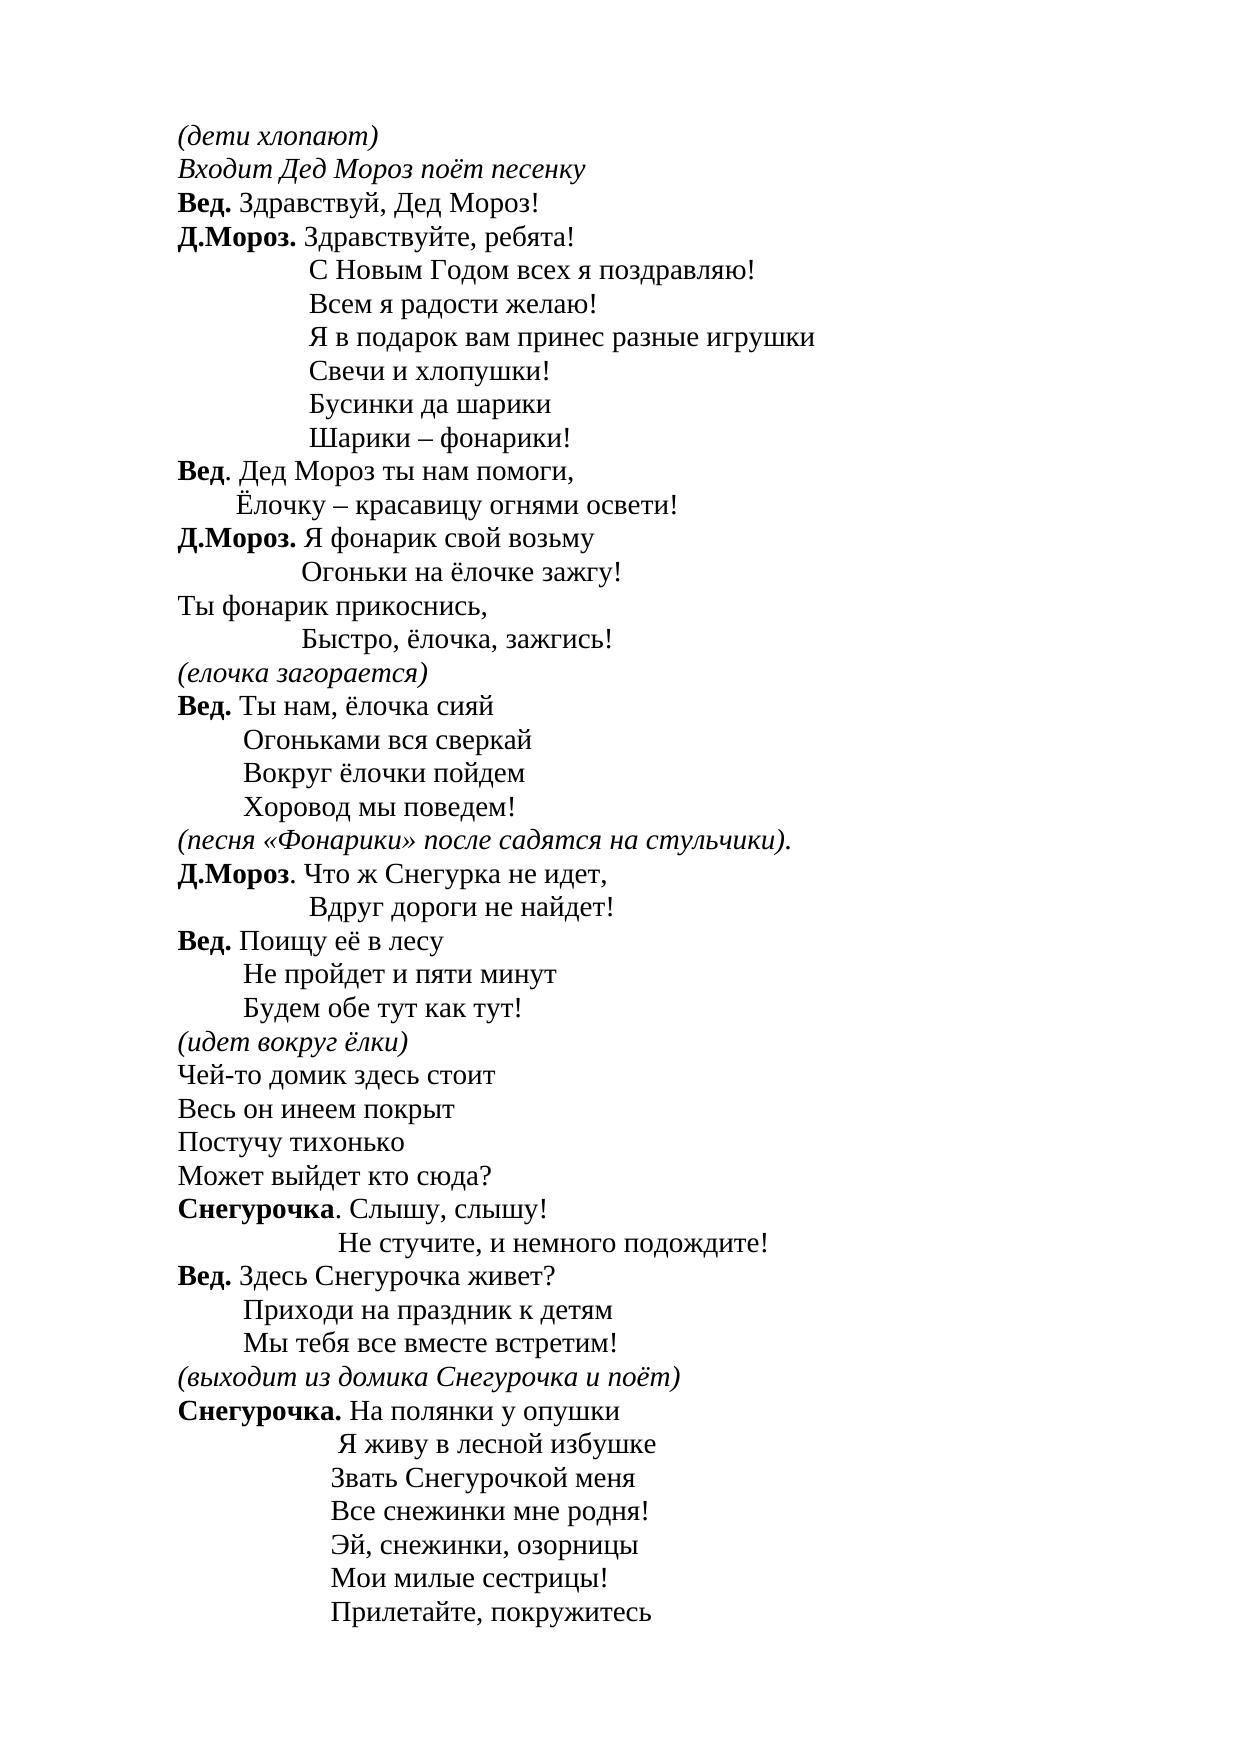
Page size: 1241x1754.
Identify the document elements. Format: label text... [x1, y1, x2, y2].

text (идет вокруг ёлки) [177, 1024, 1152, 1057]
text Вед. Здесь Снегурочка живет? [177, 1258, 1152, 1292]
text Вдруг дороги не найдет! [177, 889, 1152, 923]
text Всем я радости желаю! [177, 286, 1152, 319]
text Мы тебя все вместе встретим! [177, 1326, 1152, 1359]
text С Новым Годом всех я поздравляю! [177, 252, 1152, 286]
text Вокруг ёлочки пойдем [177, 755, 1152, 789]
text Может выйдет кто сюда? [177, 1158, 1152, 1191]
text Ты фонарик прикоснись, [177, 588, 1152, 621]
text Не пройдет и пяти минут [177, 957, 1152, 990]
text Снегурочка. Слышу, слышу! [177, 1191, 1152, 1225]
text Я в подарок вам принес разные игрушки [177, 319, 1152, 353]
text Эй, снежинки, озорницы [177, 1527, 1152, 1560]
text Вед. Поищу её в лесу [177, 923, 1152, 957]
text Чей-то домик здесь стоит [177, 1057, 1152, 1091]
text Прилетайте, покружитесь [177, 1594, 1152, 1627]
text Огоньки на ёлочке зажгу! [177, 554, 1152, 588]
text Не стучите, и немного подождите! [177, 1225, 1152, 1258]
text Звать Снегурочкой меня [177, 1460, 1152, 1493]
text (выходит из домика Снегурочка и поёт) [177, 1359, 1152, 1393]
text (дети хлопают) [177, 118, 1152, 152]
text Бусинки да шарики [177, 386, 1152, 420]
text Весь он инеем покрыт [177, 1091, 1152, 1124]
text Вед. Здравствуй, Дед Мороз! [177, 185, 1152, 219]
text Ёлочку – красавицу огнями освети! [177, 487, 1152, 521]
text Приходи на праздник к детям [177, 1292, 1152, 1326]
text Постучу тихонько [177, 1124, 1152, 1158]
text Огоньками вся сверкай [177, 722, 1152, 755]
text Д.Мороз. Я фонарик свой возьму [177, 521, 1152, 554]
text Будем обе тут как тут! [177, 990, 1152, 1024]
text Все снежинки мне родня! [177, 1493, 1152, 1527]
text Входит Дед Мороз поёт песенку [177, 152, 1152, 185]
text Мои милые сестрицы! [177, 1560, 1152, 1594]
text Свечи и хлопушки! [177, 353, 1152, 386]
text Д.Мороз. Что ж Снегурка не идет, [177, 856, 1152, 889]
text Вед. Дед Мороз ты нам помоги, [177, 453, 1152, 487]
text Вед. Ты нам, ёлочка сияй [177, 688, 1152, 722]
text Быстро, ёлочка, зажгись! [177, 621, 1152, 655]
text (елочка загорается) [177, 655, 1152, 688]
text Хоровод мы поведем! [177, 789, 1152, 822]
text Я живу в лесной избушке [177, 1426, 1152, 1460]
text Шарики – фонарики! [177, 420, 1152, 453]
text Д.Мороз. Здравствуйте, ребята! [177, 219, 1152, 252]
text Снегурочка. На полянки у опушки [177, 1393, 1152, 1426]
text (песня «Фонарики» после садятся на стульчики). [177, 822, 1152, 856]
